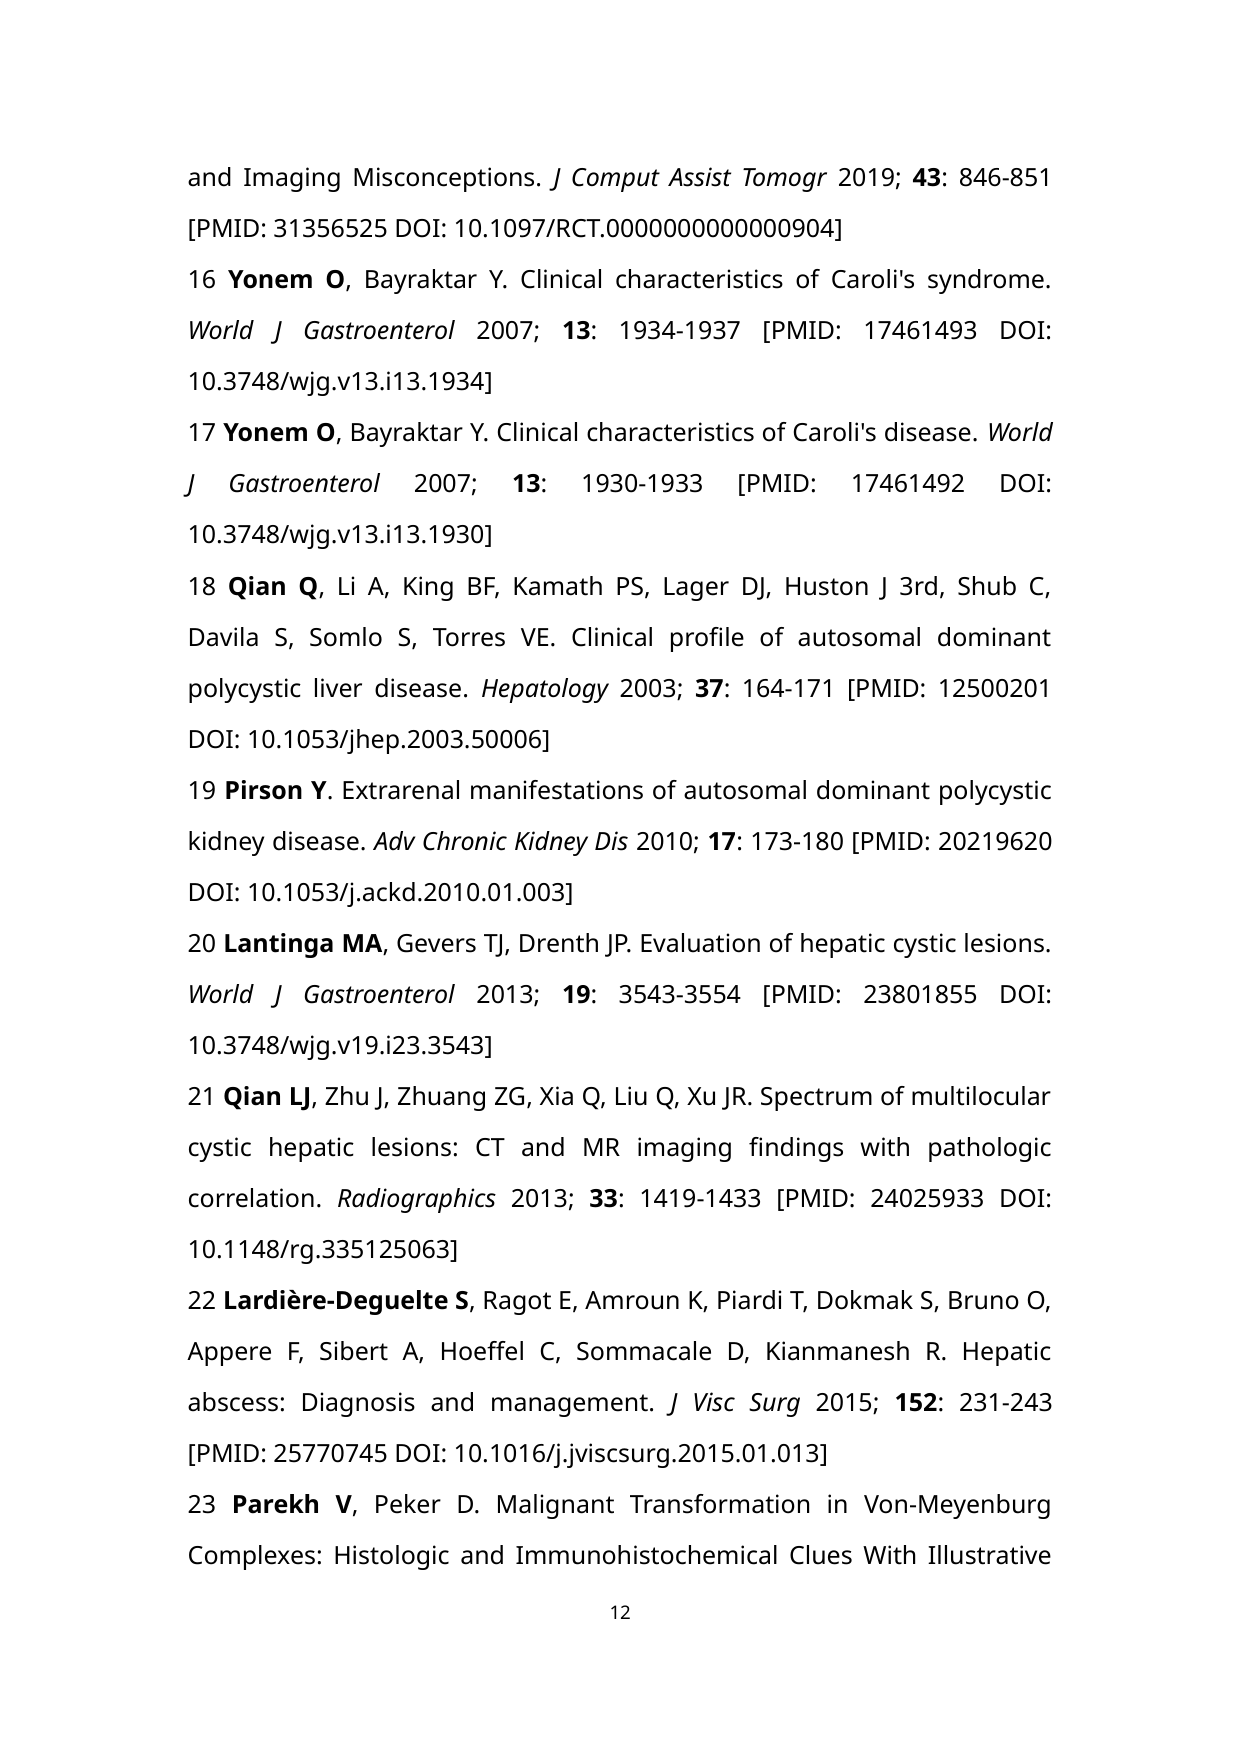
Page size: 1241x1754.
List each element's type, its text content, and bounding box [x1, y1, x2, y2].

text 20 Lantinga MA, Gevers TJ, Drenth JP. Evaluation of hepatic cystic lesions. World J Gastroenterol 2013; 19: 3543-3554 [PMID: 23801855 DOI: 10.3748/wjg.v19.i23.3543] [187, 925, 1053, 1062]
text 19 Pirson Y. Extrarenal manifestations of autosomal dominant polycystic kidney disease. Adv Chronic Kidney Dis 2010; 17: 173-180 [PMID: 20219620 DOI: 10.1053/j.ackd.2010.01.003] [187, 772, 1053, 908]
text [187, 160, 1053, 245]
text 22 Lardière-Deguelte S, Ragot E, Amroun K, Piardi T, Dokmak S, Bruno O, Appere F, Sibert A, Hoeffel C, Sommacale D, Kianmanesh R. Hepatic abscess: Diagnosis and management. J Visc Surg 2015; 152: 231-243 [PMID: 25770745 DOI: 10.1016/j.jviscsurg.2015.01.013] [187, 1283, 1053, 1470]
text 16 Yonem O, Bayraktar Y. Clinical characteristics of Caroli's syndrome. World J Gastroenterol 2007; 13: 1934-1937 [PMID: 17461493 DOI: 10.3748/wjg.v13.i13.1934] [187, 262, 1053, 398]
text 21 Qian LJ, Zhu J, Zhuang ZG, Xia Q, Liu Q, Xu JR. Spectrum of multilocular cystic hepatic lesions: CT and MR imaging findings with pathologic correlation. Radiographics 2013; 33: 1419-1433 [PMID: 24025933 DOI: 10.1148/rg.335125063] [187, 1078, 1053, 1266]
text 17 Yonem O, Bayraktar Y. Clinical characteristics of Caroli's disease. World J Gastroenterol 2007; 13: 1930-1933 [PMID: 17461492 DOI: 10.3748/wjg.v13.i13.1930] [187, 415, 1053, 551]
text 18 Qian Q, Li A, King BF, Kamath PS, Lager DJ, Huston J 3rd, Shub C, Davila S, Somlo S, Torres VE. Clinical profile of autosomal dominant polycystic liver disease. Hepatology 2003; 37: 164-171 [PMID: 12500201 DOI: 10.1053/jhep.2003.50006] [187, 568, 1053, 755]
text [187, 1487, 1053, 1572]
